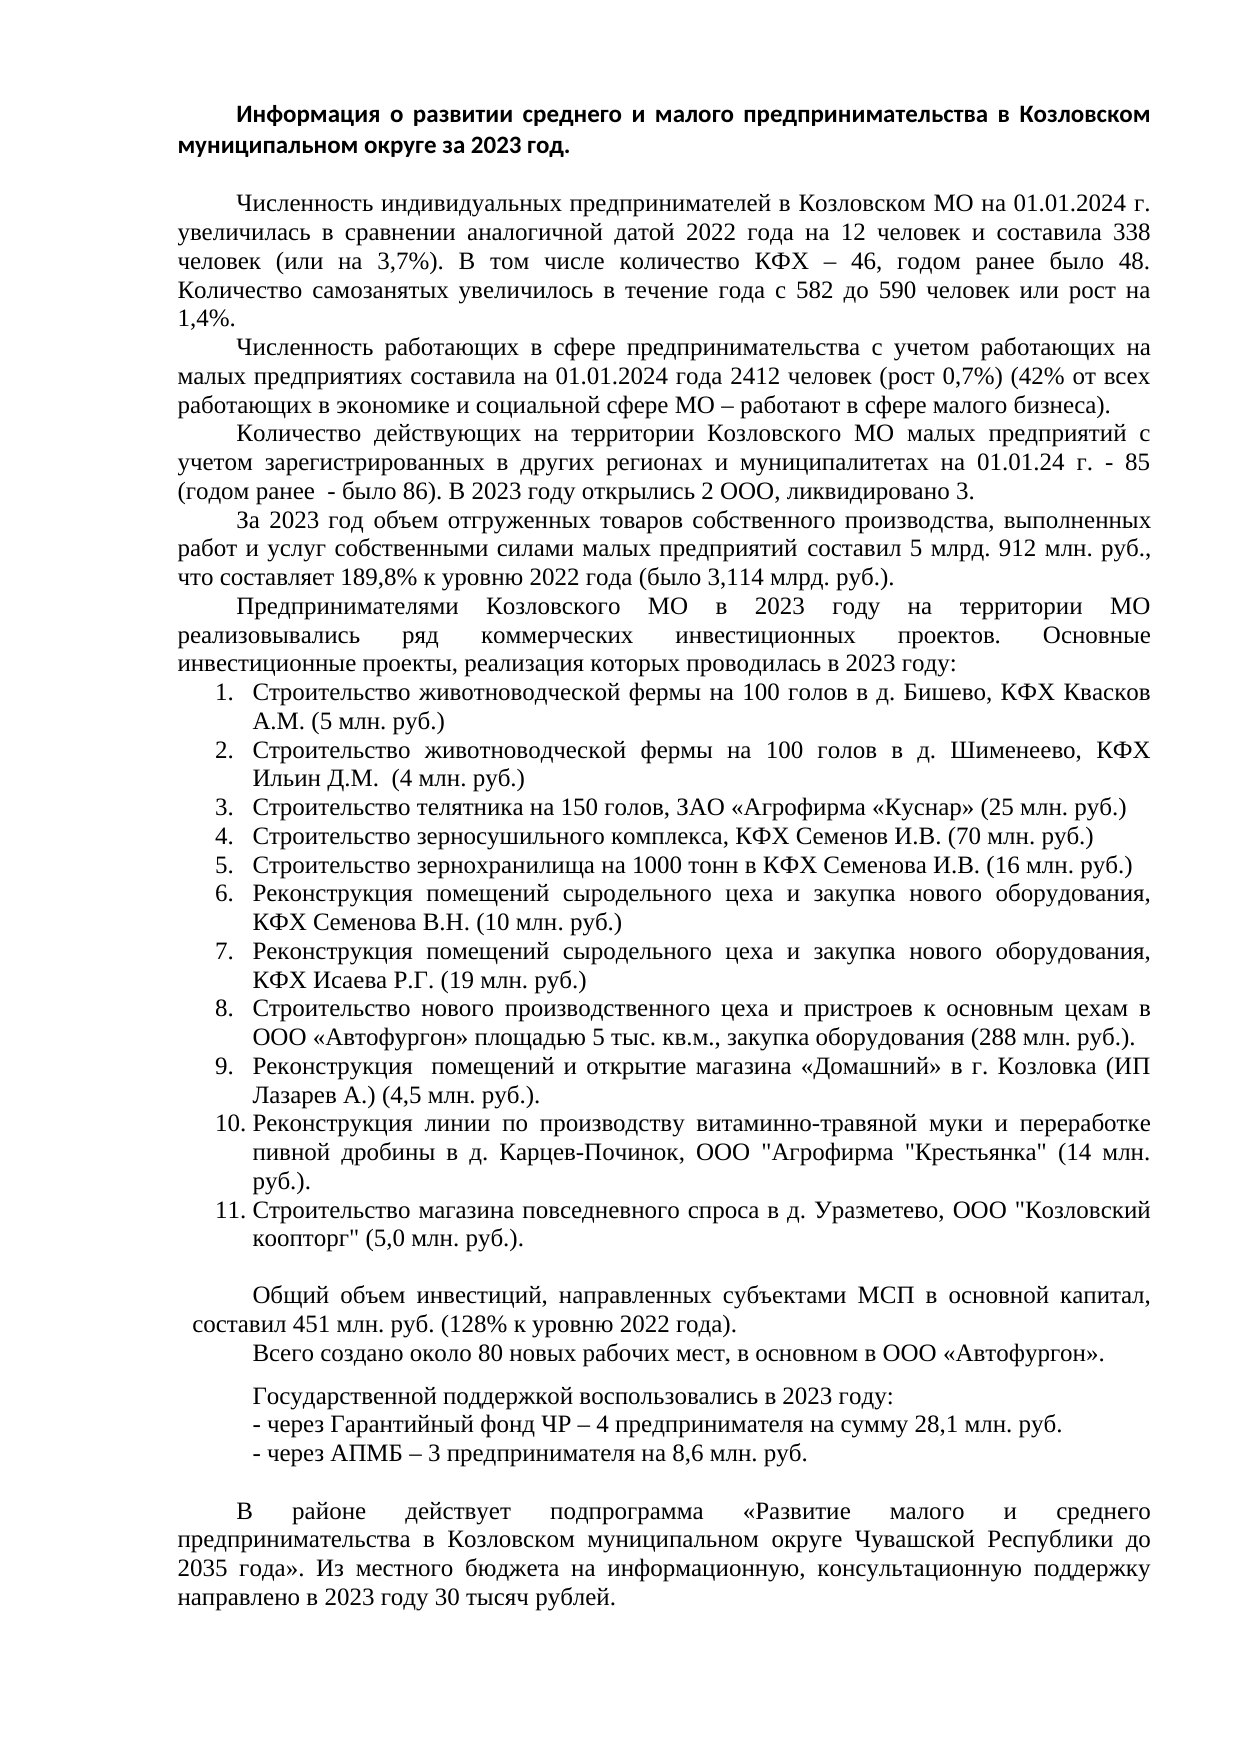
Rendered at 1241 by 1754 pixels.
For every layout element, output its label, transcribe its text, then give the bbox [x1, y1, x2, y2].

text Общий объем инвестиций, направленных субъектами МСП в основной капитал, составил 451 млн. руб. (128% к уровню 2022 года). [192, 1280, 1152, 1338]
text Предпринимателями Козловского МО в 2023 году на территории МО реализовывались ряд коммерческих инвестиционных проектов. Основные инвестиционные проекты, реализация которых проводилась в 2023 году: [177, 591, 1152, 677]
text - через АПМБ – 3 предпринимателя на 8,6 млн. руб. [192, 1438, 1152, 1467]
text В районе действует подпрограмма «Развитие малого и среднего предпринимательства в Козловском муниципальном округе Чувашской Республики до 2035 года». Из местного бюджета на информационную, консультационную поддержку направлено в 2023 году 30 тысяч рублей. [177, 1496, 1152, 1611]
list Реконструкция помещений и открытие магазина «Домашний» в г. Козловка (ИП Лазарев А.) (4,5 млн. руб.). [215, 1051, 1152, 1108]
list Реконструкция помещений сыродельного цеха и закупка нового оборудования, КФХ Исаева Р.Г. (19 млн. руб.) [215, 936, 1152, 993]
text Всего создано около 80 новых рабочих мест, в основном в ООО «Автофургон». [192, 1338, 1152, 1366]
list Строительство животноводческой фермы на 100 голов в д. Шименеево, КФХ Ильин Д.М. (4 млн. руб.) [215, 735, 1152, 792]
text Количество действующих на территории Козловского МО малых предприятий с учетом зарегистрированных в других регионах и муниципалитетах на 01.01.24 г. - 85 (годом ранее - было 86). В 2023 году открылись 2 ООО, ликвидировано 3. [177, 418, 1152, 505]
text Государственной поддержкой воспользовались в 2023 году: [192, 1381, 1152, 1409]
list Строительство магазина повседневного спроса в д. Уразметево, ООО "Козловский коопторг" (5,0 млн. руб.). [215, 1195, 1152, 1252]
list Реконструкция помещений сыродельного цеха и закупка нового оборудования, КФХ Семенова В.Н. (10 млн. руб.) [215, 878, 1152, 936]
text Численность работающих в сфере предпринимательства с учетом работающих на малых предприятиях составила на 01.01.2024 года 2412 человек (рост 0,7%) (42% от всех работающих в экономике и социальной сфере МО – работают в сфере малого бизнеса). [177, 332, 1152, 418]
list Строительство нового производственного цеха и пристроев к основным цехам в ООО «Автофургон» площадью 5 тыс. кв.м., закупка оборудования (288 млн. руб.). [215, 993, 1152, 1051]
text Информация о развитии среднего и малого предпринимательства в Козловском муниципальном округе за 2023 год. [177, 99, 1152, 160]
list Строительство животноводческой фермы на 100 голов в д. Бишево, КФХ Квасков А.М. (5 млн. руб.) [215, 677, 1152, 735]
list Реконструкция линии по производству витаминно-травяной муки и переработке пивной дробины в д. Карцев-Починок, ООО "Агрофирма "Крестьянка" (14 млн. руб.). [215, 1108, 1152, 1195]
list Строительство зерносушильного комплекса, КФХ Семенов И.В. (70 млн. руб.) [215, 821, 1152, 850]
text За 2023 год объем отгруженных товаров собственного производства, выполненных работ и услуг собственными силами малых предприятий составил 5 млрд. 912 млн. руб., что составляет 189,8% к уровню 2022 года (было 3,114 млрд. руб.). [177, 505, 1152, 591]
text - через Гарантийный фонд ЧР – 4 предпринимателя на сумму 28,1 млн. руб. [192, 1409, 1152, 1438]
list Строительство зернохранилища на 1000 тонн в КФХ Семенова И.В. (16 млн. руб.) [215, 850, 1152, 878]
text Численность индивидуальных предпринимателей в Козловском МО на 01.01.2024 г. увеличилась в сравнении аналогичной датой 2022 года на 12 человек и составила 338 человек (или на 3,7%). В том числе количество КФХ – 46, годом ранее было 48. Количество самозанятых увеличилось в течение года с 582 до 590 человек или рост на 1,4%. [177, 188, 1152, 332]
list Строительство телятника на 150 голов, ЗАО «Агрофирма «Куснар» (25 млн. руб.) [215, 792, 1152, 821]
